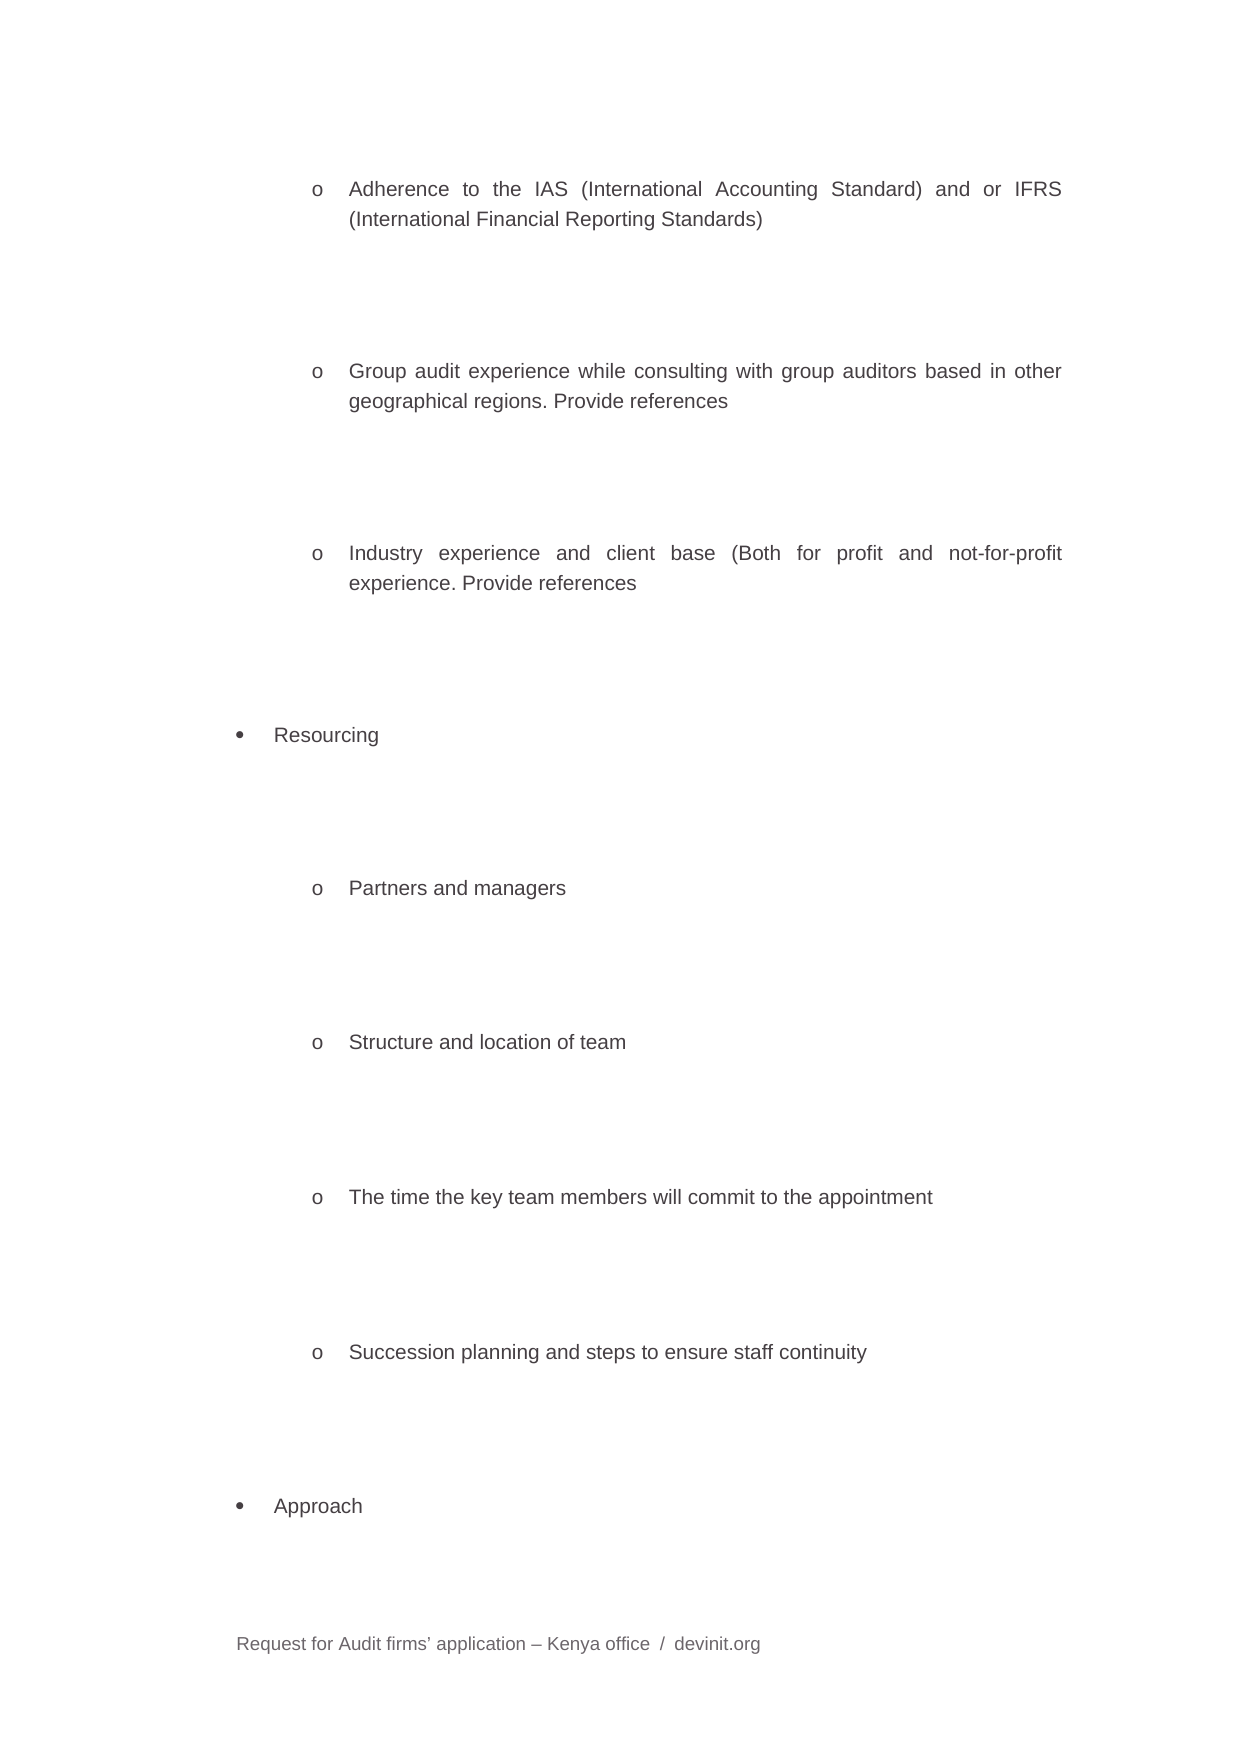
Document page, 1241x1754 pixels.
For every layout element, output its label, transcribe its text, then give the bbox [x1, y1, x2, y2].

list Group audit experience while consulting with group auditors based in other geographical regions. Provide references [311, 359, 1063, 412]
list The time the key team members will commit to the appointment [311, 1185, 1063, 1211]
list Adherence to the IAS (International Accounting Standard) and or IFRS (International Financial Reporting Standards) [311, 177, 1063, 231]
list Structure and location of team [311, 1030, 1063, 1056]
list Succession planning and steps to ensure staff continuity [311, 1339, 1063, 1365]
list Approach [236, 1494, 1063, 1518]
list Partners and managers [311, 875, 1063, 901]
list Resourcing [236, 723, 1063, 747]
list Industry experience and client base (Both for profit and not-for-profit experience. Provide references [311, 541, 1063, 594]
